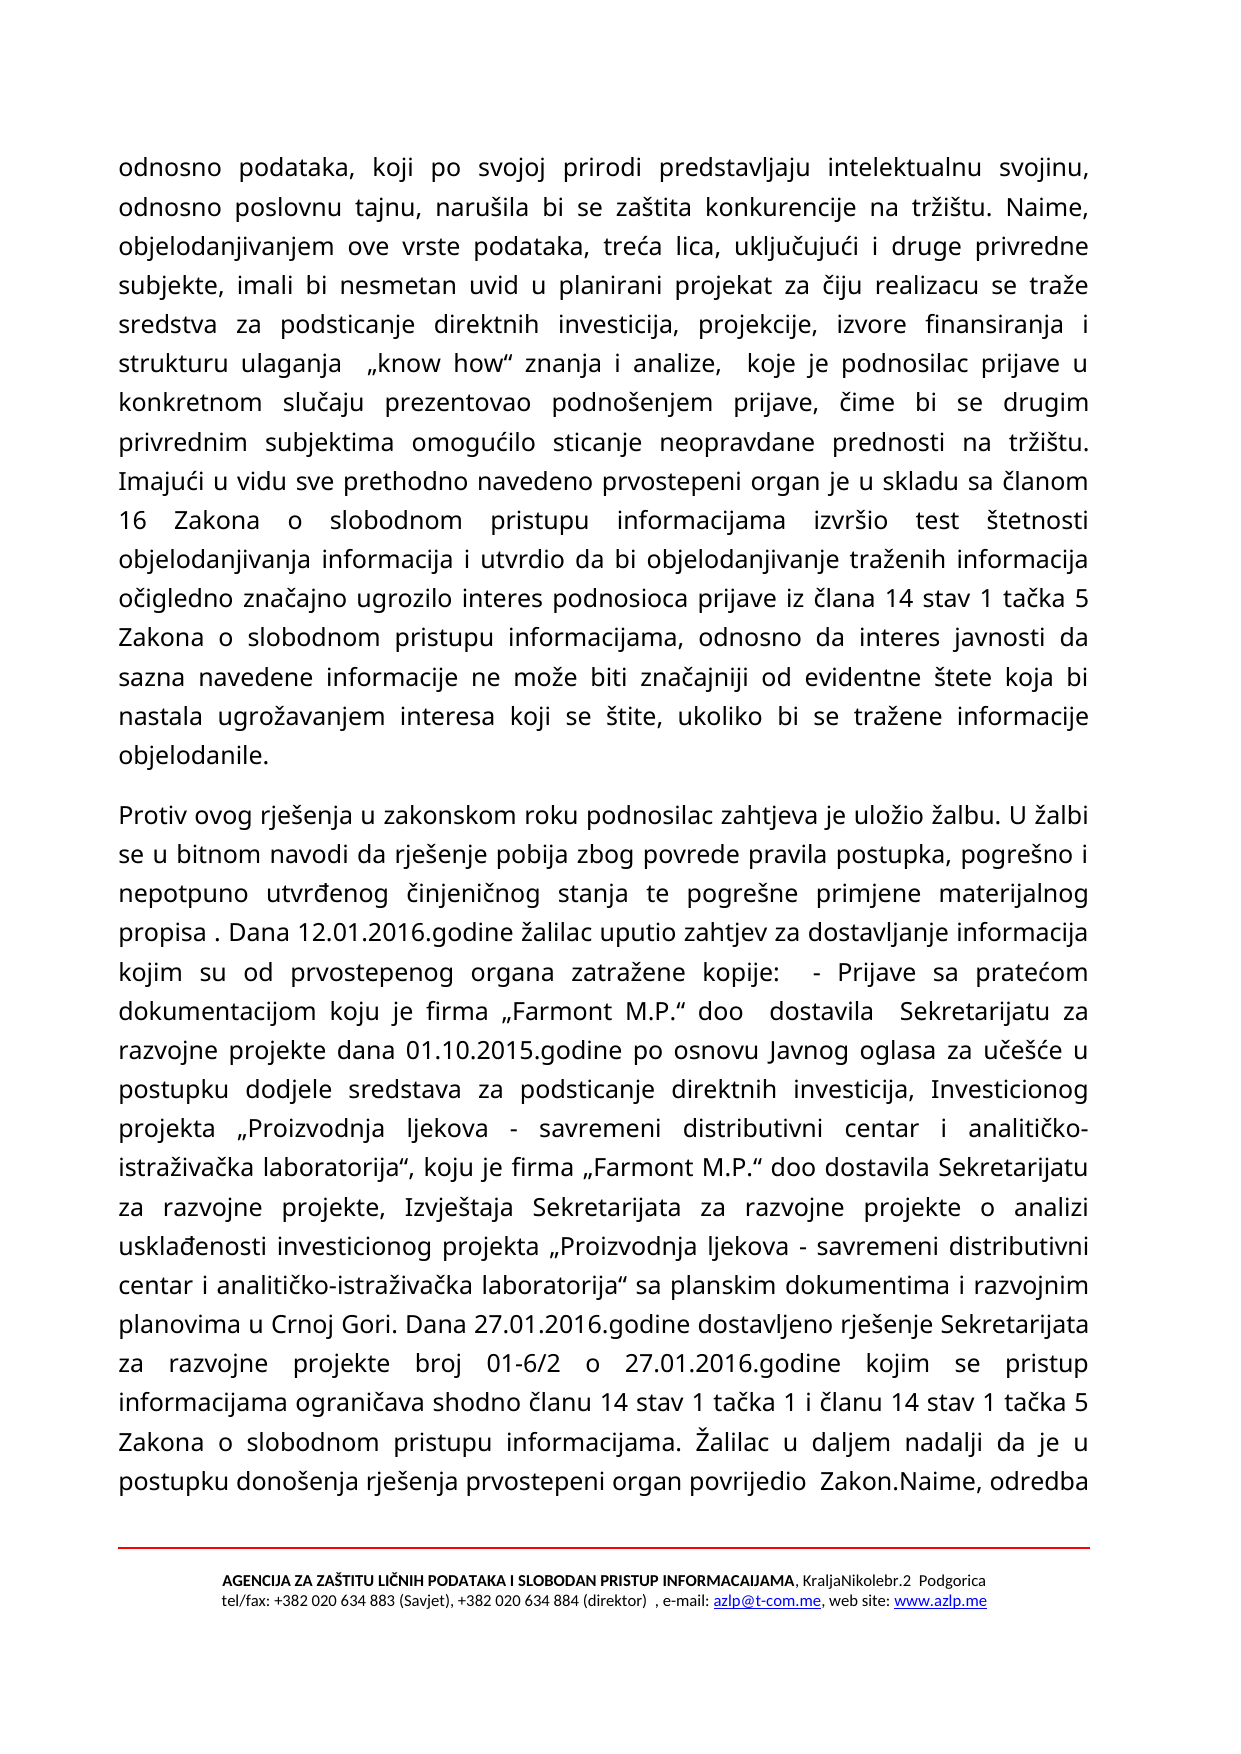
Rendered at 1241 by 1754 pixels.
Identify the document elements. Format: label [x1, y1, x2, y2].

text [118, 797, 1090, 1497]
text [118, 150, 1090, 772]
